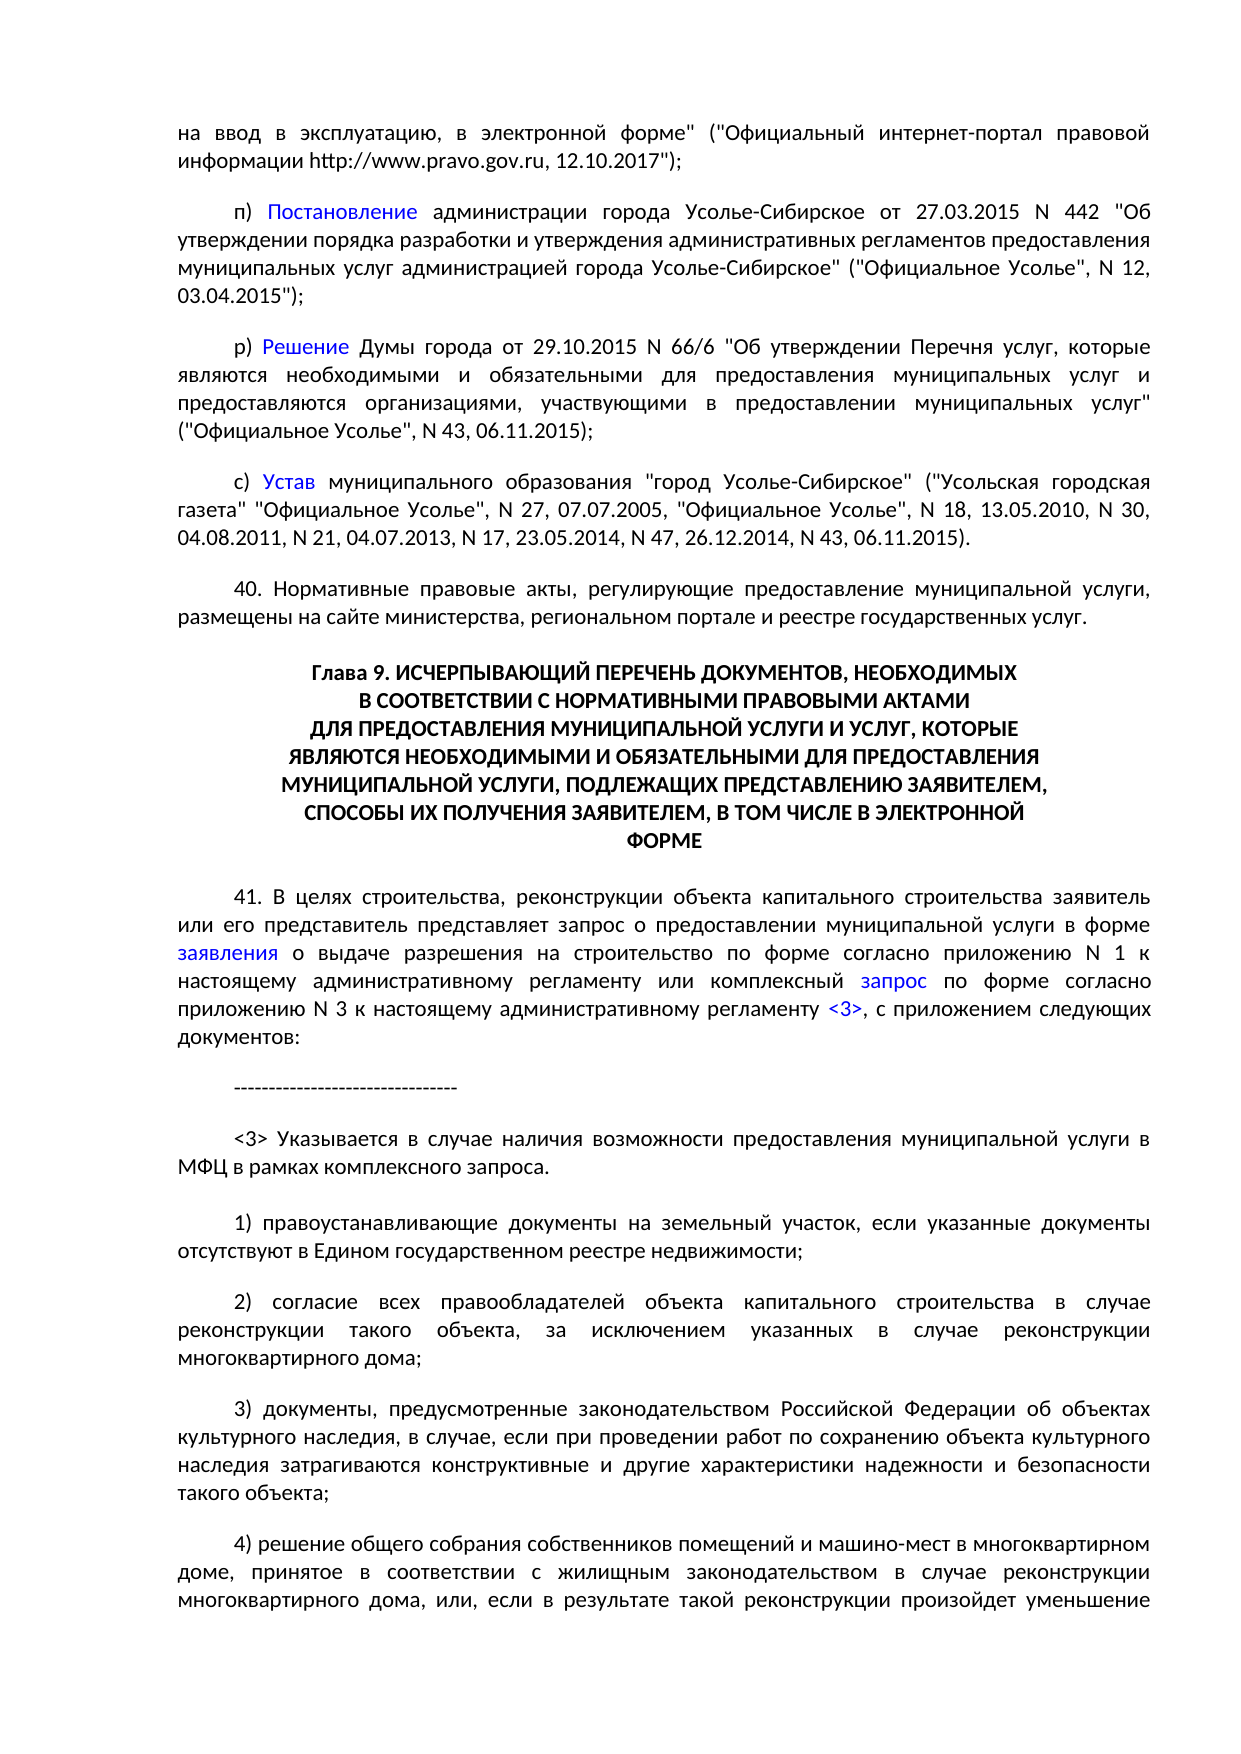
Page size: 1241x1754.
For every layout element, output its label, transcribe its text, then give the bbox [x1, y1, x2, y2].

text ФОРМЕ [177, 826, 1152, 854]
text МУНИЦИПАЛЬНОЙ УСЛУГИ, ПОДЛЕЖАЩИХ ПРЕДСТАВЛЕНИЮ ЗАЯВИТЕЛЕМ, [177, 770, 1152, 798]
text 40. Нормативные правовые акты, регулирующие предоставление муниципальной услуги, размещены на сайте министерства, региональном портале и реестре государственных услуг. [177, 574, 1152, 630]
text В СООТВЕТСТВИИ С НОРМАТИВНЫМИ ПРАВОВЫМИ АКТАМИ [177, 686, 1152, 714]
text п) Постановление администрации города Усолье-Сибирское от 27.03.2015 N 442 "Об утверждении порядка разработки и утверждения административных регламентов предоставления муниципальных услуг администрацией города Усолье-Сибирское" ("Официальное Усолье", N 12, 03.04.2015"); [177, 197, 1152, 309]
text ЯВЛЯЮТСЯ НЕОБХОДИМЫМИ И ОБЯЗАТЕЛЬНЫМИ ДЛЯ ПРЕДОСТАВЛЕНИЯ [177, 742, 1152, 770]
text <3> Указывается в случае наличия возможности предоставления муниципальной услуги в МФЦ в рамках комплексного запроса. [177, 1124, 1152, 1180]
text 2) согласие всех правообладателей объекта капитального строительства в случае реконструкции такого объекта, за исключением указанных в случае реконструкции многоквартирного дома; [177, 1287, 1152, 1371]
text Глава 9. ИСЧЕРПЫВАЮЩИЙ ПЕРЕЧЕНЬ ДОКУМЕНТОВ, НЕОБХОДИМЫХ [177, 658, 1152, 686]
text -------------------------------- [177, 1073, 1152, 1101]
text 3) документы, предусмотренные законодательством Российской Федерации об объектах культурного наследия, в случае, если при проведении работ по сохранению объекта культурного наследия затрагиваются конструктивные и другие характеристики надежности и безопасности такого объекта; [177, 1394, 1152, 1506]
text СПОСОБЫ ИХ ПОЛУЧЕНИЯ ЗАЯВИТЕЛЕМ, В ТОМ ЧИСЛЕ В ЭЛЕКТРОННОЙ [177, 798, 1152, 826]
text 1) правоустанавливающие документы на земельный участок, если указанные документы отсутствуют в Едином государственном реестре недвижимости; [177, 1208, 1152, 1264]
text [177, 1529, 1152, 1613]
text р) Решение Думы города от 29.10.2015 N 66/6 "Об утверждении Перечня услуг, которые являются необходимыми и обязательными для предоставления муниципальных услуг и предоставляются организациями, участвующими в предоставлении муниципальных услуг" ("Официальное Усолье", N 43, 06.11.2015); [177, 332, 1152, 444]
text 41. В целях строительства, реконструкции объекта капитального строительства заявитель или его представитель представляет запрос о предоставлении муниципальной услуги в форме заявления о выдаче разрешения на строительство по форме согласно приложению N 1 к настоящему административному регламенту или комплексный запрос по форме согласно приложению N 3 к настоящему административному регламенту <3>, с приложением следующих документов: [177, 882, 1152, 1050]
text ДЛЯ ПРЕДОСТАВЛЕНИЯ МУНИЦИПАЛЬНОЙ УСЛУГИ И УСЛУГ, КОТОРЫЕ [177, 714, 1152, 742]
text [177, 118, 1152, 174]
text с) Устав муниципального образования "город Усолье-Сибирское" ("Усольская городская газета" "Официальное Усолье", N 27, 07.07.2005, "Официальное Усолье", N 18, 13.05.2010, N 30, 04.08.2011, N 21, 04.07.2013, N 17, 23.05.2014, N 47, 26.12.2014, N 43, 06.11.2015). [177, 467, 1152, 551]
